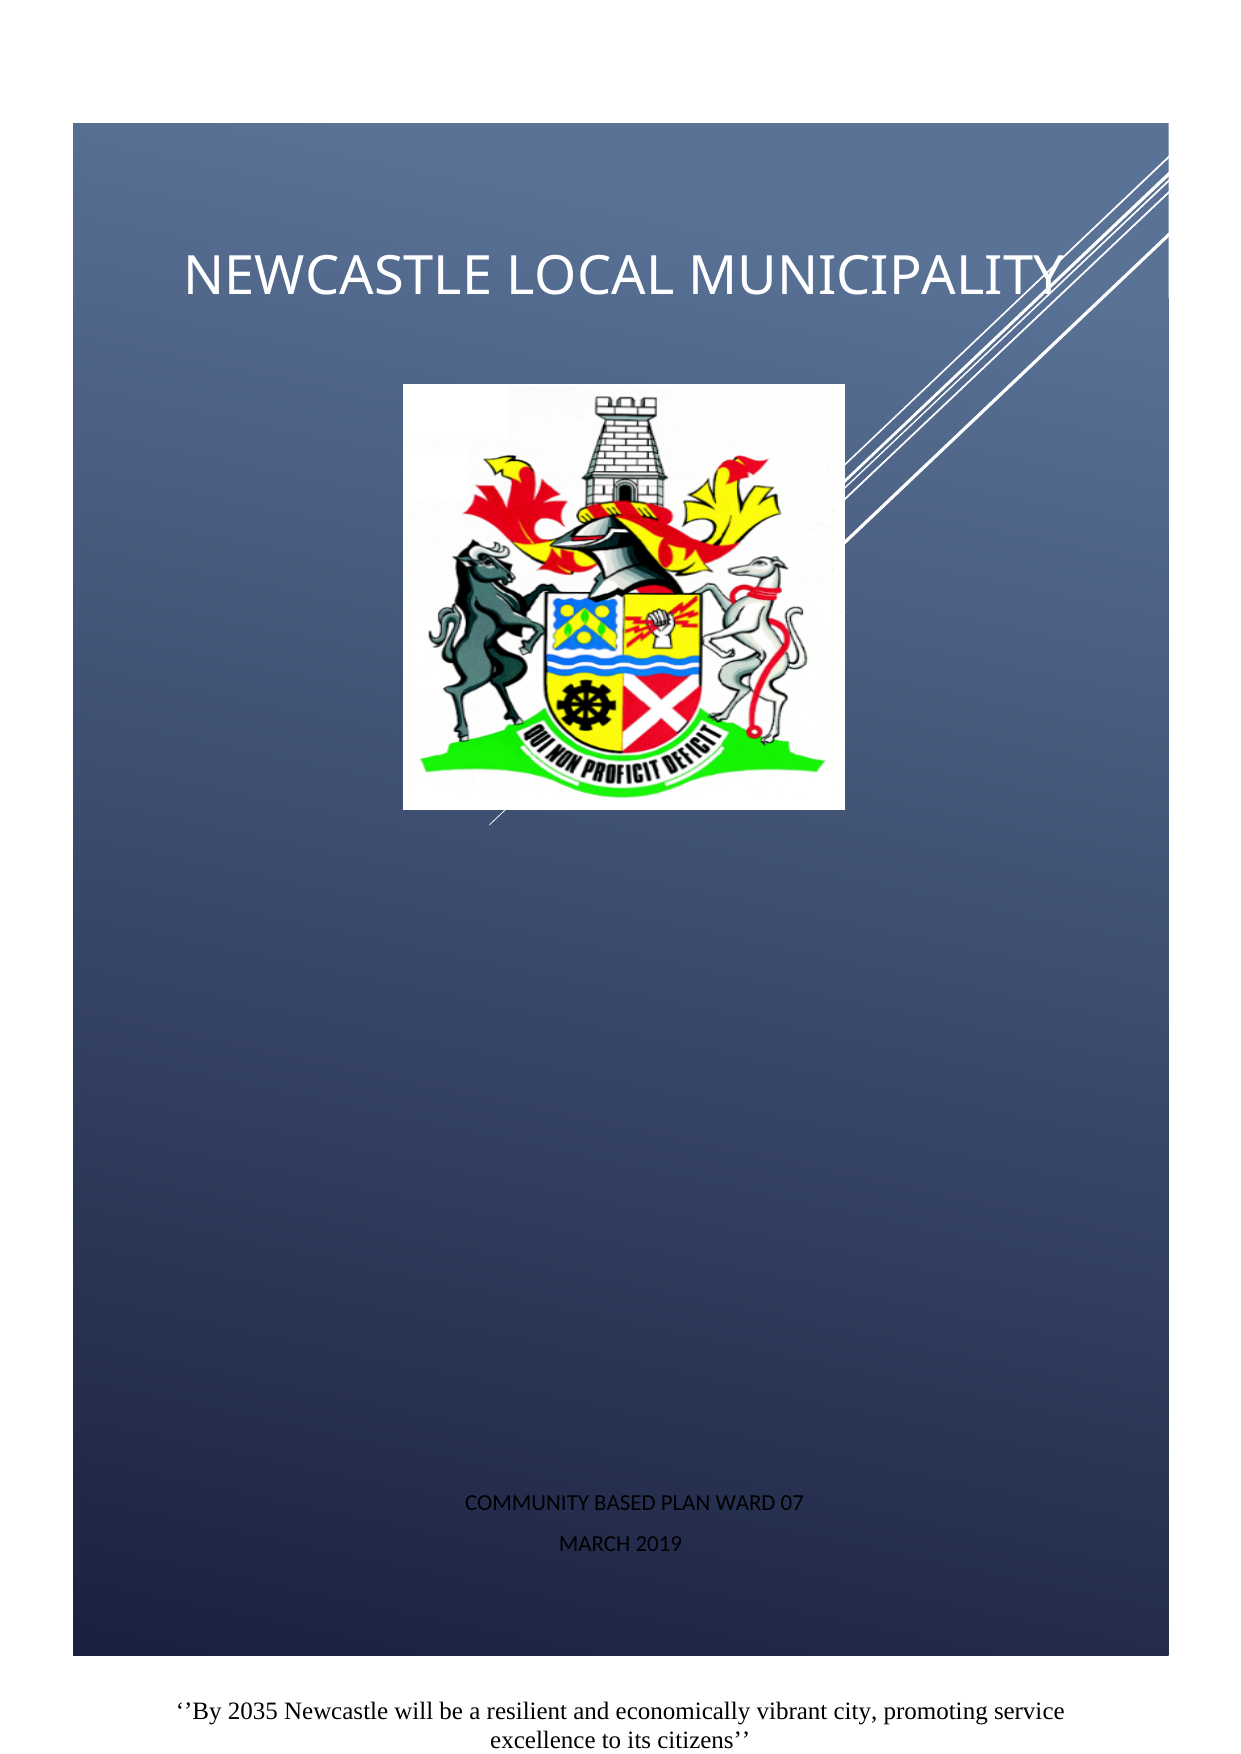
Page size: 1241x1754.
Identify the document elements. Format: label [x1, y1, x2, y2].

picture [405, 386, 843, 809]
